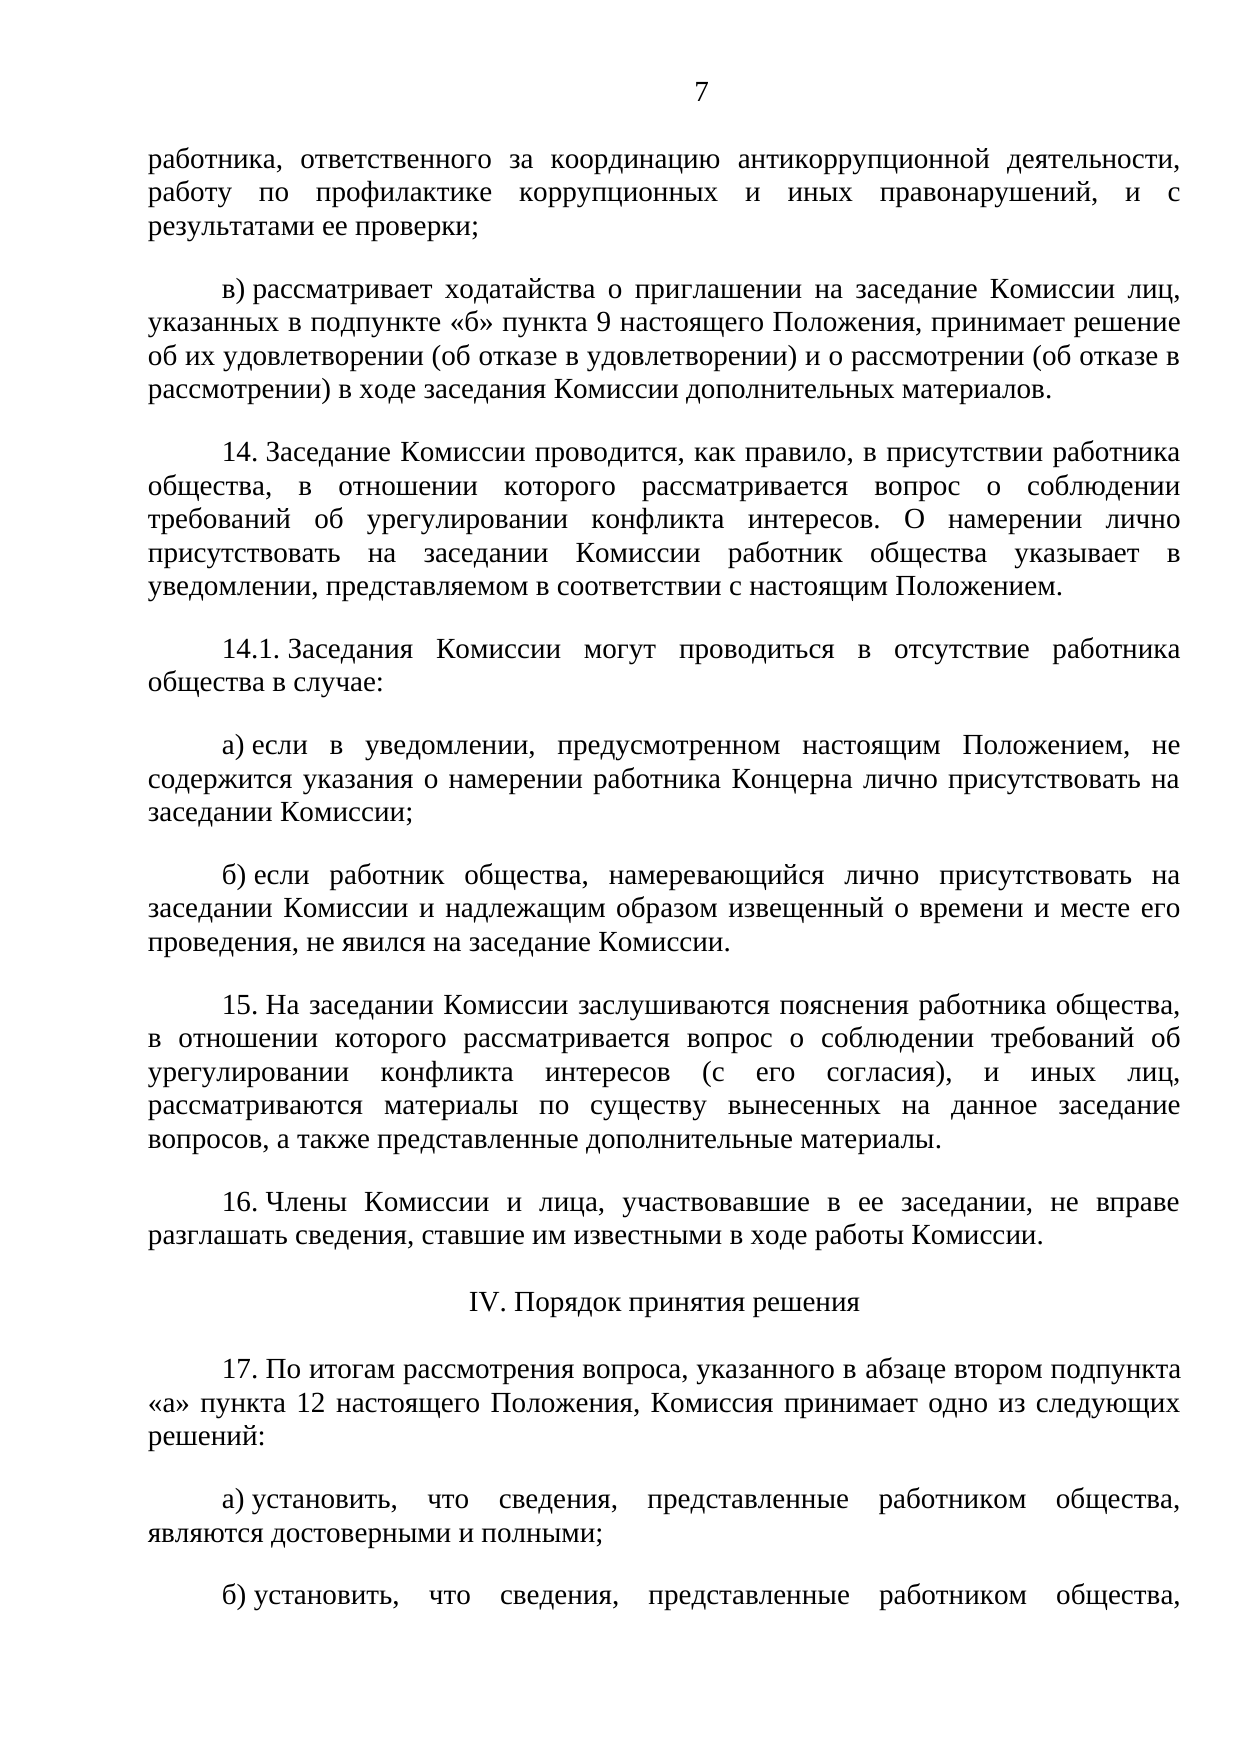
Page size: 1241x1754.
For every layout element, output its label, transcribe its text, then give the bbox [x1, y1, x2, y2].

title IV. Порядок принятия решения [148, 1284, 1181, 1318]
text а) установить, что сведения, представленные работником общества, являются достоверными и полными; [148, 1481, 1181, 1548]
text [148, 1577, 1181, 1611]
text 17. По итогам рассмотрения вопроса, указанного в абзаце втором подпункта «а» пункта 12 настоящего Положения, Комиссия принимает одно из следующих решений: [148, 1351, 1181, 1452]
text а) если в уведомлении, предусмотренном настоящим Положением, не содержится указания о намерении работника Концерна лично присутствовать на заседании Комиссии; [148, 727, 1181, 828]
text б) если работник общества, намеревающийся лично присутствовать на заседании Комиссии и надлежащим образом извещенный о времени и месте его проведения, не явился на заседание Комиссии. [148, 857, 1181, 958]
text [148, 141, 1181, 242]
text 14.1. Заседания Комиссии могут проводиться в отсутствие работника общества в случае: [148, 631, 1181, 698]
text в) рассматривает ходатайства о приглашении на заседание Комиссии лиц, указанных в подпункте «б» пункта 9 настоящего Положения, принимает решение об их удовлетворении (об отказе в удовлетворении) и о рассмотрении (об отказе в рассмотрении) в ходе заседания Комиссии дополнительных материалов. [148, 271, 1181, 405]
text 14. Заседание Комиссии проводится, как правило, в присутствии работника общества, в отношении которого рассматривается вопрос о соблюдении требований об урегулировании конфликта интересов. О намерении лично присутствовать на заседании Комиссии работник общества указывает в уведомлении, представляемом в соответствии с настоящим Положением. [148, 434, 1181, 602]
text 16. Члены Комиссии и лица, участвовавшие в ее заседании, не вправе разглашать сведения, ставшие им известными в ходе работы Комиссии. [148, 1184, 1181, 1251]
text 15. На заседании Комиссии заслушиваются пояснения работника общества, в отношении которого рассматривается вопрос о соблюдении требований об урегулировании конфликта интересов (с его согласия), и иных лиц, рассматриваются материалы по существу вынесенных на данное заседание вопросов, а также представленные дополнительные материалы. [148, 987, 1181, 1154]
